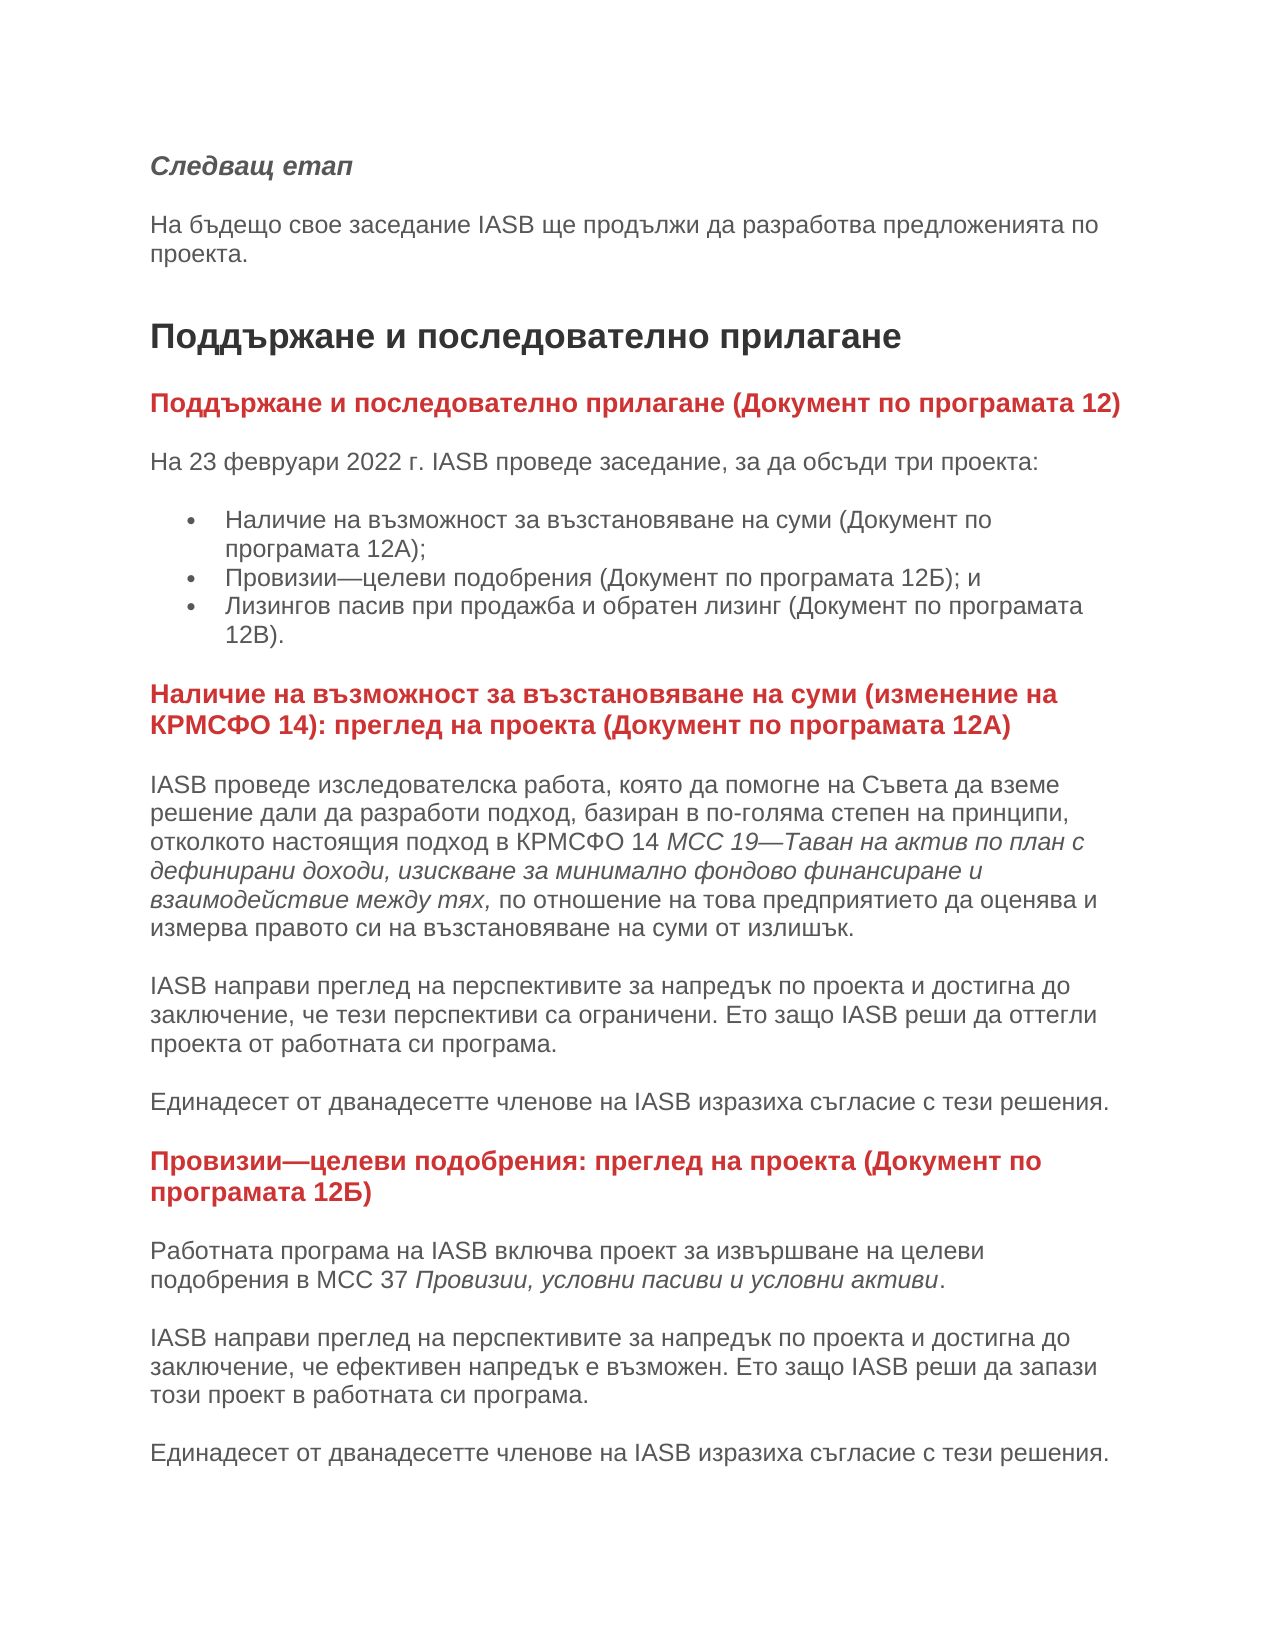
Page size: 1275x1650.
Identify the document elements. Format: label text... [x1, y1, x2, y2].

text Поддържане и последователно прилагане (Документ по програмата 12) [150, 387, 1125, 418]
text IASB проведе изследователска работа, която да помогне на Съвета да вземе решение дали да разработи подход, базиран в по-голяма степен на принципи, отколкото настоящия подход в КРМСФО 14 МСС 19—Таван на актив по план с дефинирани доходи, изискване за минимално фондово финансиране и взаимодействие между тях, по отношение на това предприятието да оценява и измерва правото си на възстановяване на суми от излишък. [150, 770, 1125, 942]
text Работната програма на IASB включва проект за извършване на целеви подобрения в МСС 37 Провизии, условни пасиви и условни активи. [150, 1236, 1125, 1294]
text IASB направи преглед на перспективите за напредък по проекта и достигна до заключение, че тези перспективи са ограничени. Ето защо IASB реши да оттегли проекта от работната си програма. [150, 971, 1125, 1058]
text Наличие на възможност за възстановяване на суми (изменение на КРМСФО 14): преглед на проекта (Документ по програмата 12A) [150, 678, 1125, 741]
text На 23 февруари 2022 г. IASB проведе заседание, за да обсъди три проекта: [150, 447, 1125, 476]
text Провизии—целеви подобрения: преглед на проекта (Документ по програмата 12Б) [150, 1145, 1125, 1207]
list Провизии—целеви подобрения (Документ по програмата 12Б); и [187, 563, 1125, 591]
text На бъдещо свое заседание IASB ще продължи да разработва предложенията по проекта. [150, 210, 1125, 268]
text Поддържане и последователно прилагане [150, 315, 1125, 356]
list Лизингов пасив при продажба и обратен лизинг (Документ по програмата 12В). [187, 591, 1125, 649]
list Наличие на възможност за възстановяване на суми (Документ по програмата 12A); [187, 505, 1125, 563]
text IASB направи преглед на перспективите за напредък по проекта и достигна до заключение, че ефективен напредък е възможен. Ето защо IASB реши да запази този проект в работната си програма. [150, 1323, 1125, 1409]
text Единадесет от дванадесетте членове на IASB изразиха съгласие с тези решения. [150, 1438, 1125, 1467]
text Единадесет от дванадесетте членове на IASB изразиха съгласие с тези решения. [150, 1087, 1125, 1116]
text Следващ етап [150, 150, 1125, 181]
